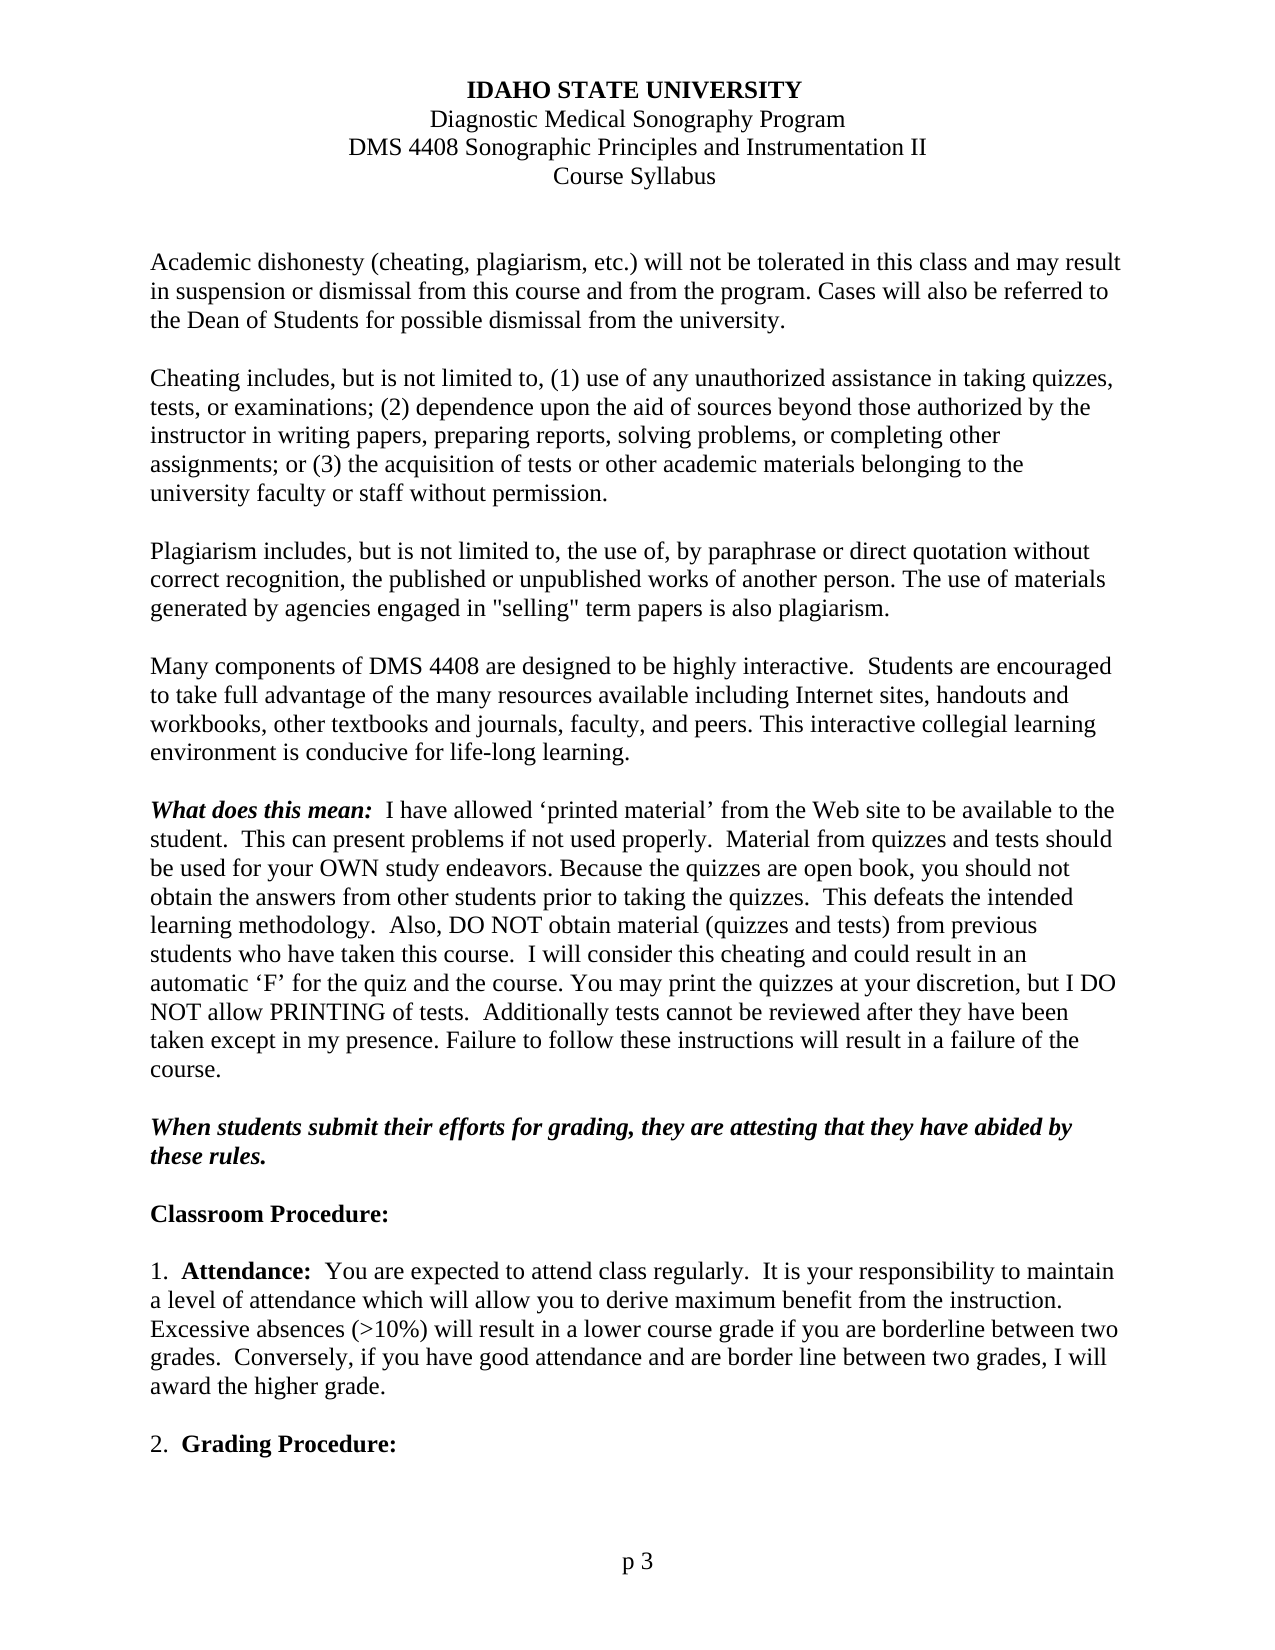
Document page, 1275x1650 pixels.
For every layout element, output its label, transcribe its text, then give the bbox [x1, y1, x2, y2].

text Academic dishonesty (cheating, plagiarism, etc.) will not be tolerated in this class and may result in suspension or dismissal from this course and from the program. Cases will also be referred to the Dean of Students for possible dismissal from the university. [150, 247, 1125, 334]
text Many components of DMS 4408 are designed to be highly interactive. Students are encouraged to take full advantage of the many resources available including Internet sites, handouts and workbooks, other textbooks and journals, faculty, and peers. This interactive collegial learning environment is conducive for life-long learning. [150, 651, 1125, 766]
text When students submit their efforts for grading, they are attesting that they have abided by these rules. [150, 1112, 1125, 1169]
text Plagiarism includes, but is not limited to, the use of, by paraphrase or direct quotation without correct recognition, the published or unpublished works of another person. The use of materials generated by agencies engaged in "selling" term papers is also plagiarism. [150, 536, 1125, 622]
text Cheating includes, but is not limited to, (1) use of any unauthorized assistance in taking quizzes, tests, or examinations; (2) dependence upon the aid of sources beyond those authorized by the instructor in writing papers, preparing reports, solving problems, or completing other assignments; or (3) the acquisition of tests or other academic materials belonging to the university faculty or staff without permission. [150, 363, 1125, 507]
text Classroom Procedure: [150, 1199, 1125, 1227]
text 1. Attendance: You are expected to attend class regularly. It is your responsibility to maintain a level of attendance which will allow you to derive maximum benefit from the instruction. Excessive absences (>10%) will result in a lower course grade if you are borderline between two grades. Conversely, if you have good attendance and are border line between two grades, I will award the higher grade. [150, 1227, 1125, 1400]
text 2. Grading Procedure: [150, 1400, 1125, 1457]
text What does this mean: I have allowed ‘printed material’ from the Web site to be available to the student. This can present problems if not used properly. Material from quizzes and tests should be used for your OWN study endeavors. Because the quizzes are open book, you should not obtain the answers from other students prior to taking the quizzes. This defeats the intended learning methodology. Also, DO NOT obtain material (quizzes and tests) from previous students who have taken this course. I will consider this cheating and could result in an automatic ‘F’ for the quiz and the course. You may print the quizzes at your discretion, but I DO NOT allow PRINTING of tests. Additionally tests cannot be reviewed after they have been taken except in my presence. Failure to follow these instructions will result in a failure of the course. [150, 795, 1125, 1083]
